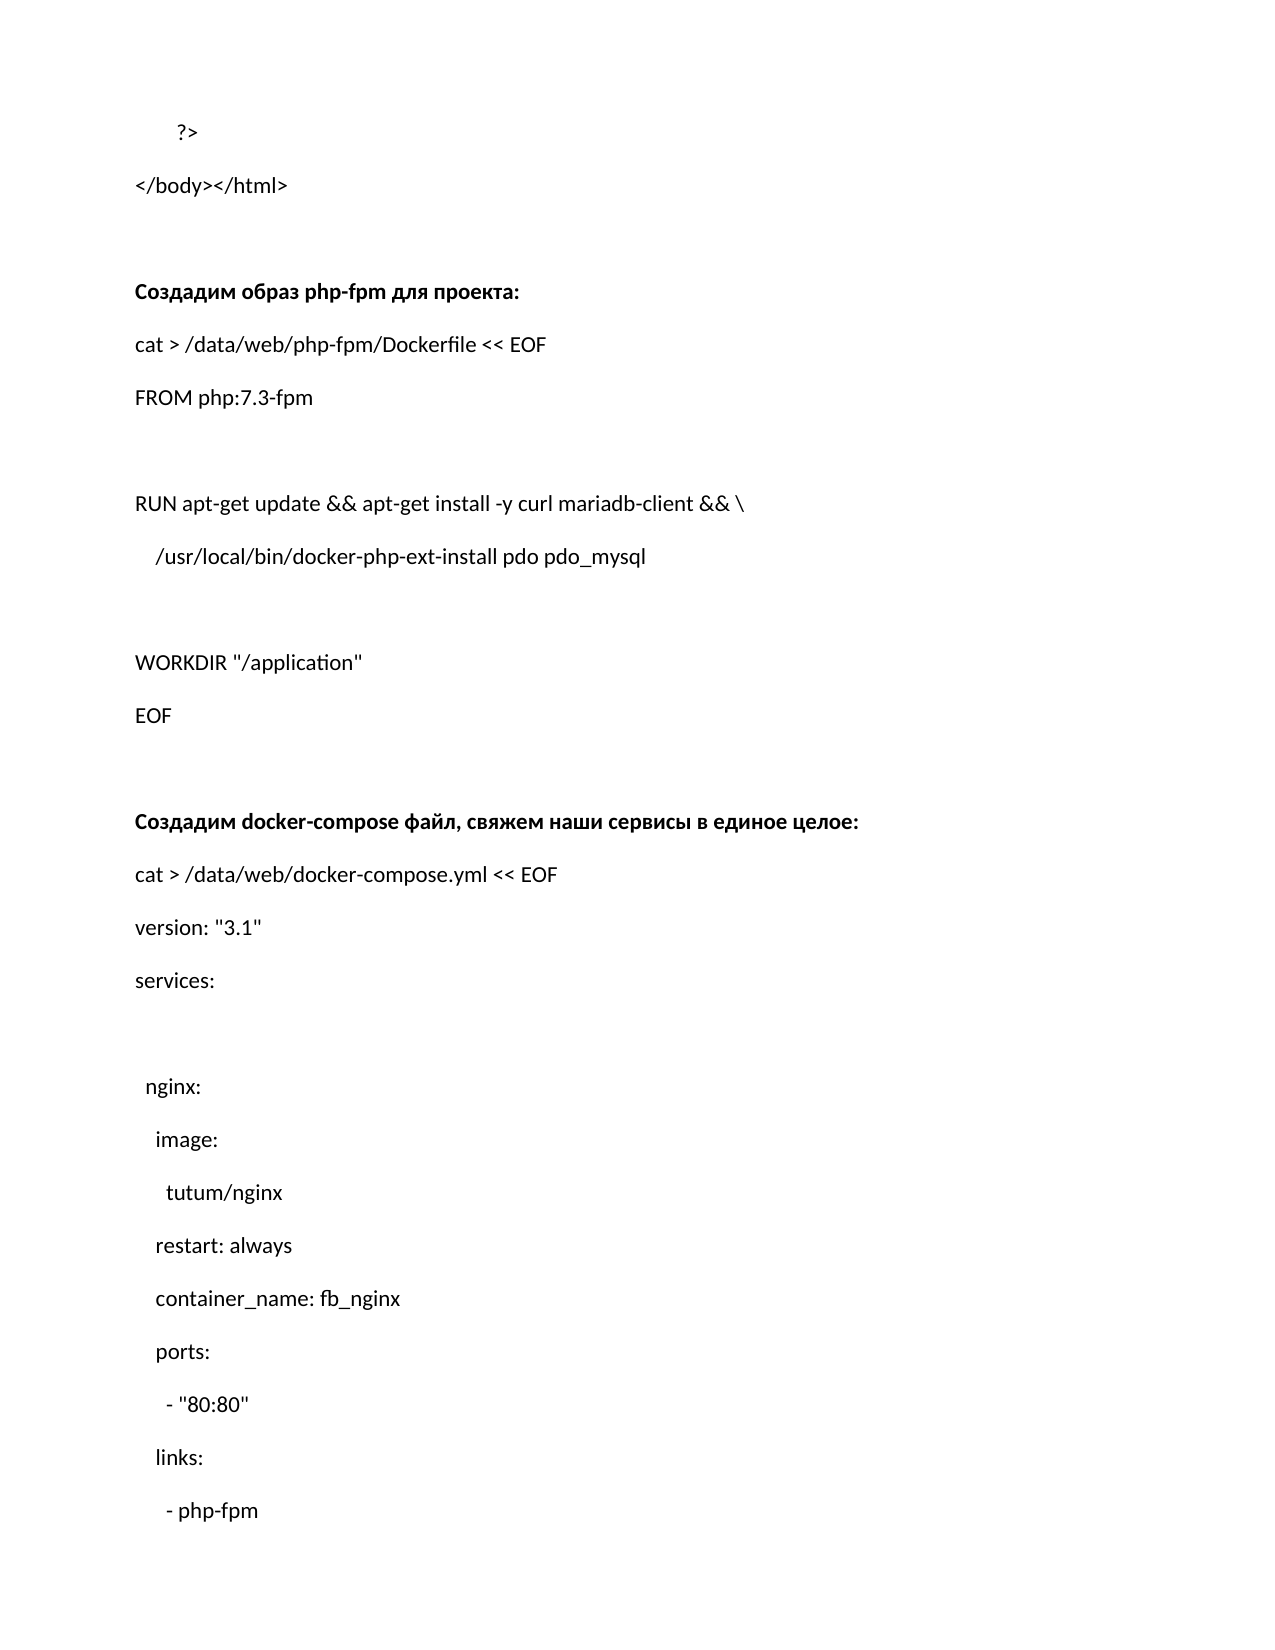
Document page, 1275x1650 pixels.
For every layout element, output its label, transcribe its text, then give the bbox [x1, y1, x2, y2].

text Создадим docker-compose файл, свяжем наши сервисы в единое целое: [135, 807, 1186, 835]
text FROM php:7.3-fpm [135, 383, 1186, 411]
text RUN apt-get update && apt-get install -y curl mariadb-client && \ [135, 489, 1186, 517]
text image: [135, 1125, 1186, 1153]
text cat > /data/web/docker-compose.yml << EOF [135, 860, 1186, 888]
text restart: always [135, 1231, 1186, 1259]
text version: "3.1" [135, 913, 1186, 941]
text /usr/local/bin/docker-php-ext-install pdo pdo_mysql [135, 542, 1186, 570]
text WORKDIR "/application" [135, 648, 1186, 676]
text - php-fpm [135, 1497, 1186, 1524]
text links: [135, 1443, 1186, 1472]
text </body></html> [135, 171, 1186, 199]
text container_name: fb_nginx [135, 1284, 1186, 1312]
text nginx: [135, 1072, 1186, 1100]
text ports: [135, 1337, 1186, 1366]
text services: [135, 966, 1186, 994]
text - "80:80" [135, 1391, 1186, 1418]
text ?> [135, 118, 1186, 146]
text Создадим образ php-fpm для проекта: [135, 277, 1186, 305]
text cat > /data/web/php-fpm/Dockerfile << EOF [135, 330, 1186, 358]
text EOF [135, 701, 1186, 729]
text tutum/nginx [135, 1178, 1186, 1206]
